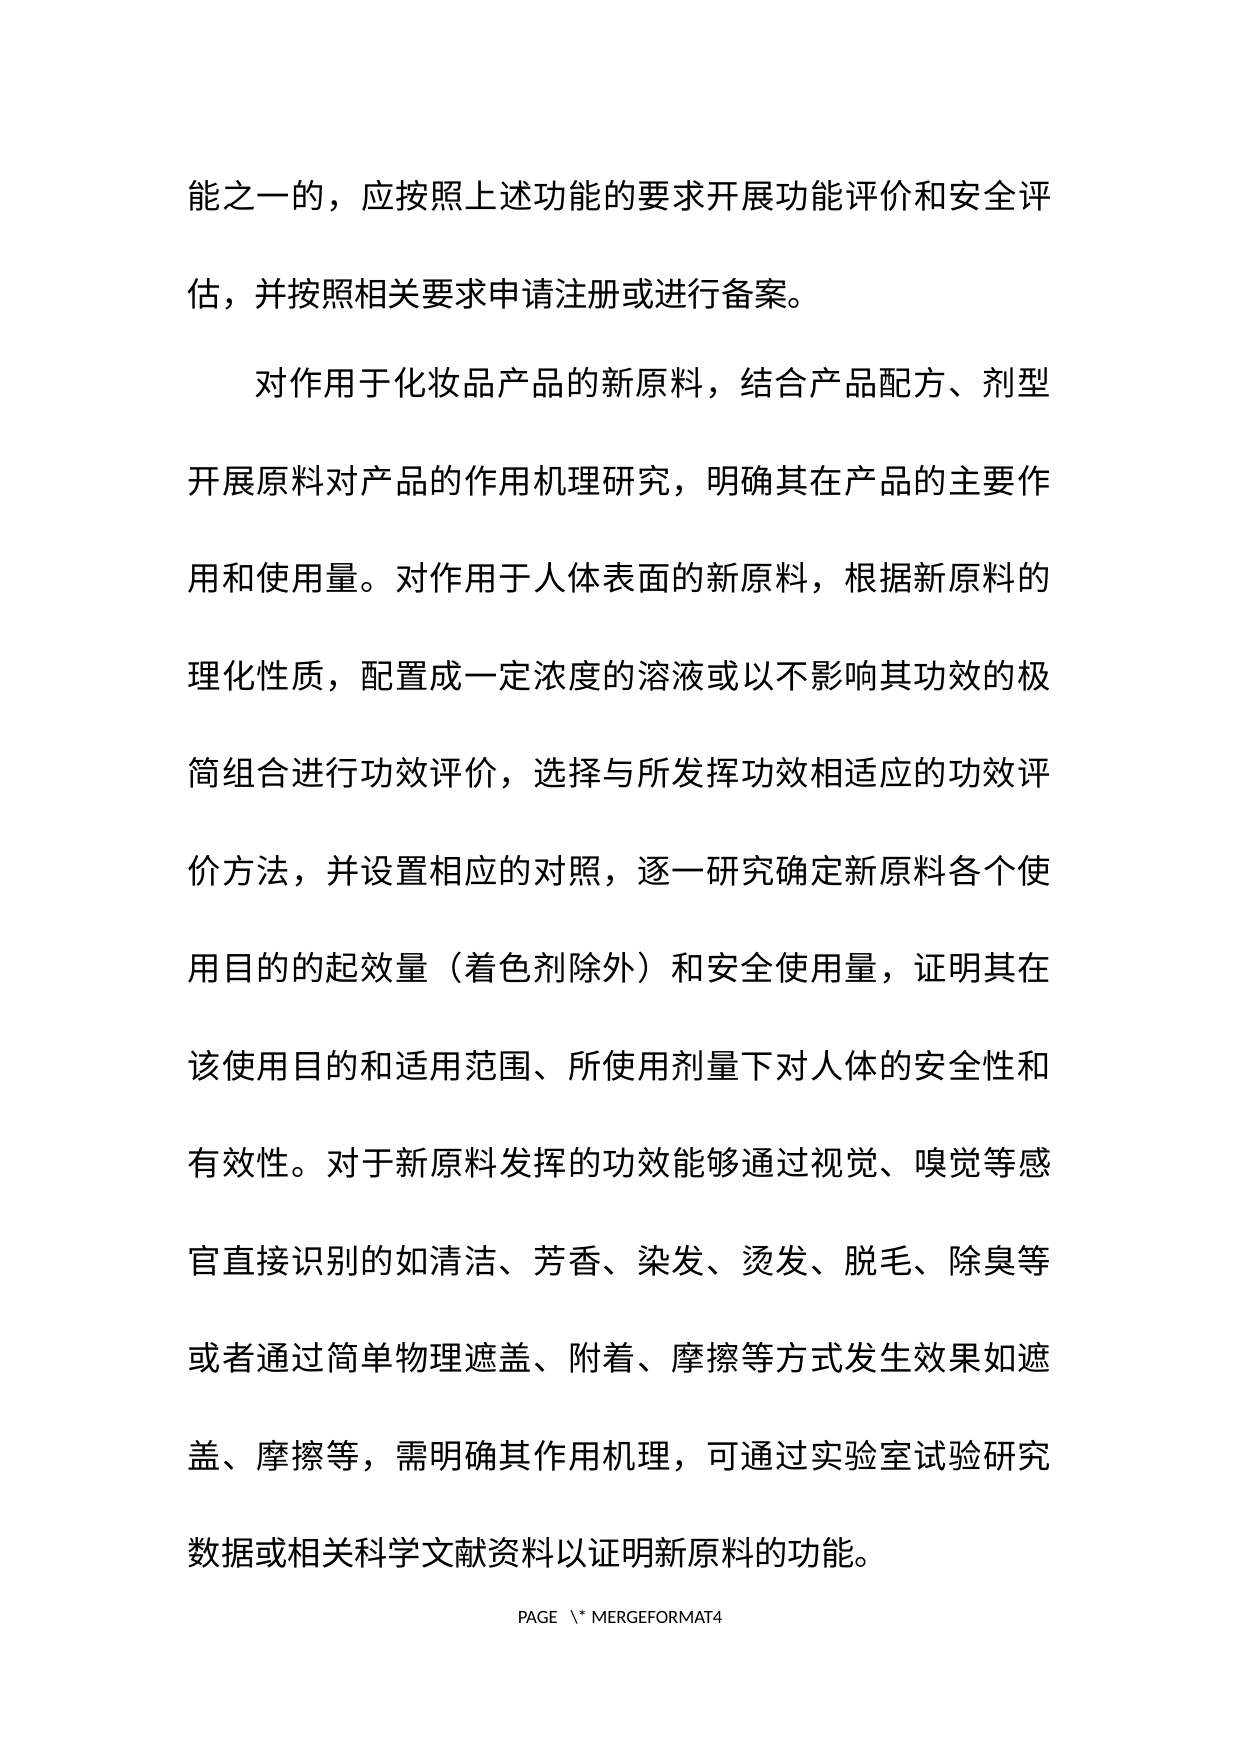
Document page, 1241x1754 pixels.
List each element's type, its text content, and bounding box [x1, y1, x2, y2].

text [187, 162, 1053, 324]
text 对作用于化妆品产品的新原料，结合产品配方、剂型开展原料对产品的作用机理研究，明确其在产品的主要作用和使用量。对作用于人体表面的新原料，根据新原料的理化性质，配置成一定浓度的溶液或以不影响其功效的极简组合进行功效评价，选择与所发挥功效相适应的功效评价方法，并设置相应的对照，逐一研究确定新原料各个使用目的的起效量（着色剂除外）和安全使用量，证明其在该使用目的和适用范围、所使用剂量下对人体的安全性和有效性。对于新原料发挥的功效能够通过视觉、嗅觉等感官直接识别的如清洁、芳香、染发、烫发、脱毛、除臭等；或者通过简单物理遮盖、附着、摩擦等方式发生效果如遮盖、摩擦等，需明确其作用机理，可通过实验室试验研究数据或相关科学文献资料以证明新原料的功能。 [187, 348, 1053, 1583]
